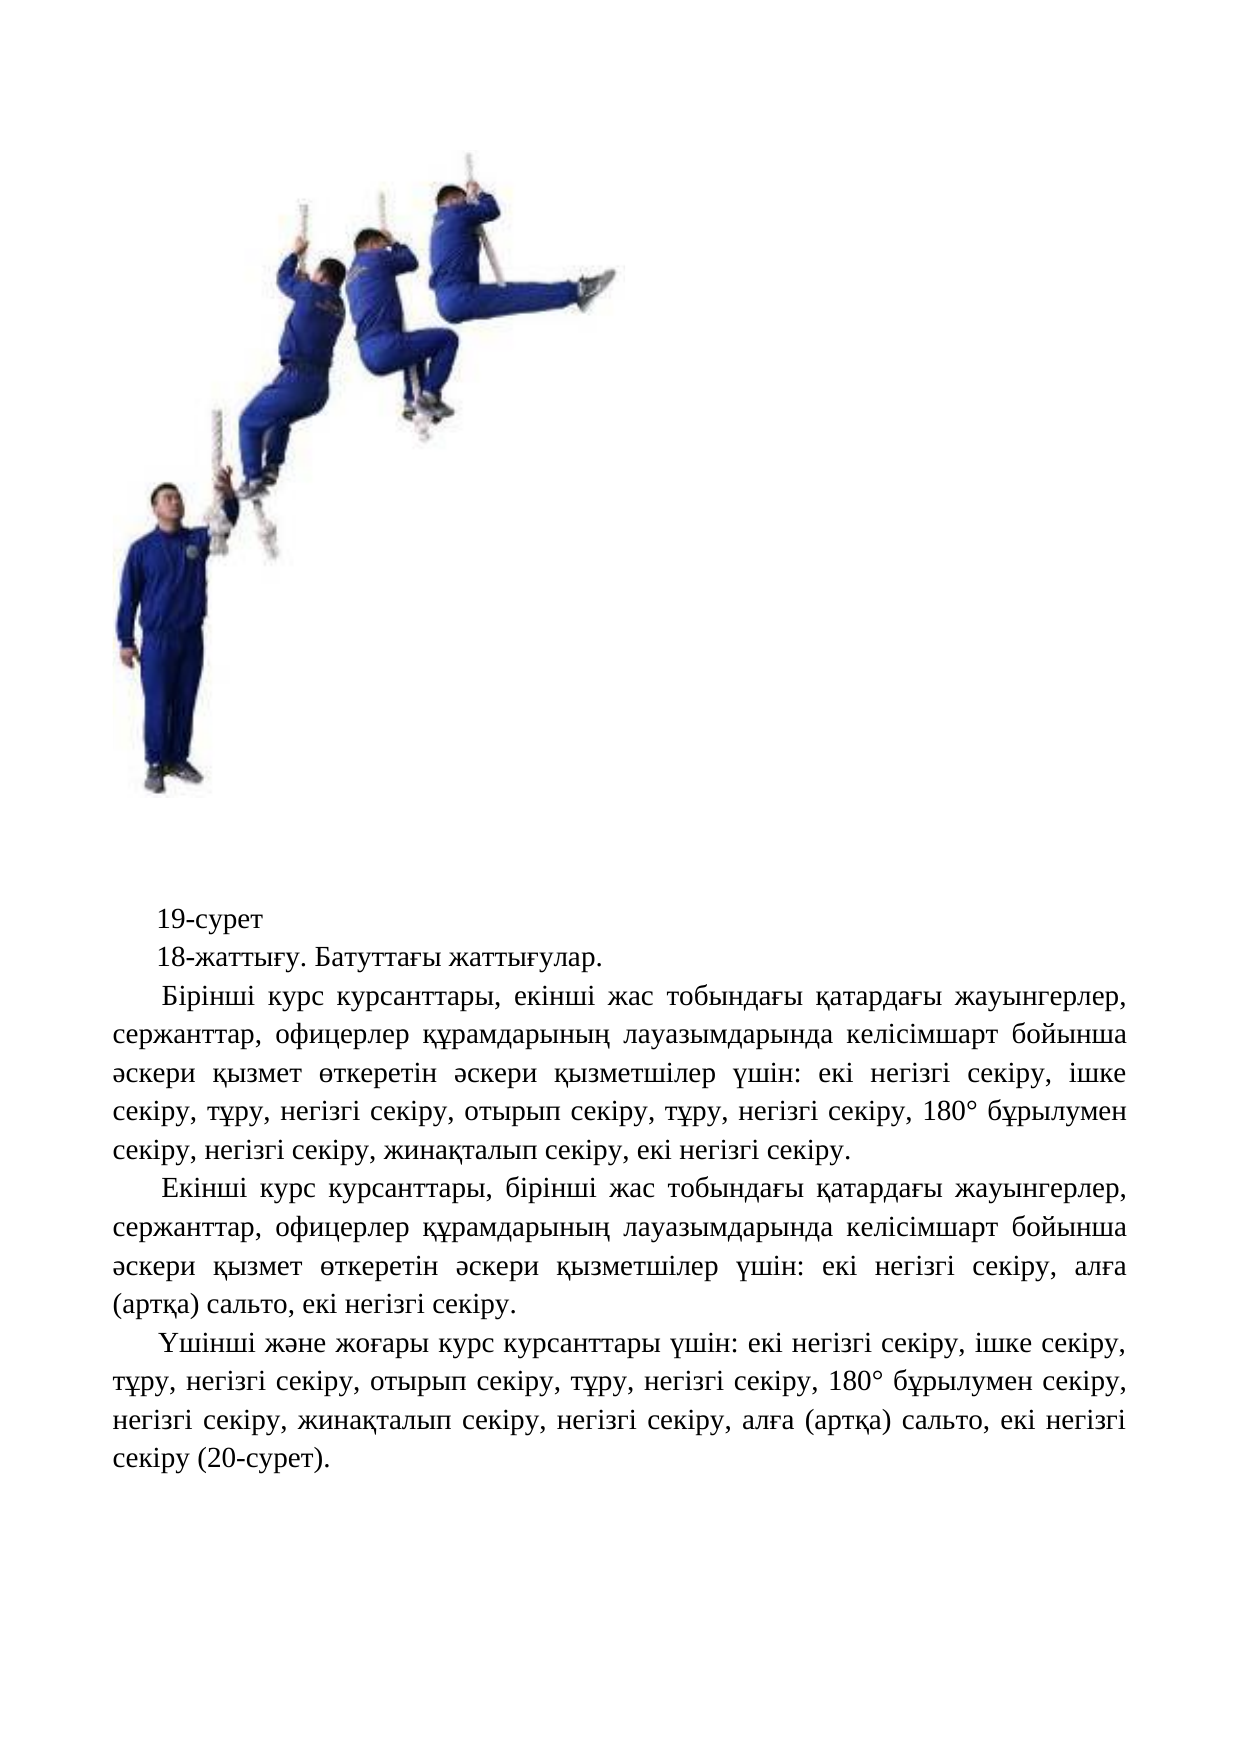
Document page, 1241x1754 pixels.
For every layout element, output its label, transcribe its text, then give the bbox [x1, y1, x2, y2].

picture [112, 150, 625, 798]
text 18-жаттығу. Батуттағы жаттығулар. [112, 939, 1128, 973]
text Екінші курс курсанттары, бірінші жас тобындағы қатардағы жауынгерлер, сержанттар, офицерлер құрамдарының лауазымдарында келісімшарт бойынша әскери қызмет өткеретін әскери қызметшілер үшін: екі негізгі секіру, алға (артқа) сальто, екі негізгі секіру. [112, 1171, 1128, 1320]
text 19-сурет [112, 901, 1128, 934]
text Үшінші және жоғары курс курсанттары үшін: екі негізгі секіру, ішке секіру, тұру, негізгі секіру, отырып секіру, тұру, негізгі секіру, 180° бұрылумен секіру, негізгі секіру, жинақталып секіру, негізгі секіру, алға (артқа) сальто, екі негізгі секіру (20-сурет). [112, 1325, 1128, 1474]
text Бірінші курс курсанттары, екінші жас тобындағы қатардағы жауынгерлер, сержанттар, офицерлер құрамдарының лауазымдарында келісімшарт бойынша әскери қызмет өткеретін әскери қызметшілер үшін: екі негізгі секіру, ішке секіру, тұру, негізгі секіру, отырып секіру, тұру, негізгі секіру, 180° бұрылумен секіру, негізгі секіру, жинақталып секіру, екі негізгі секіру. [112, 978, 1128, 1166]
